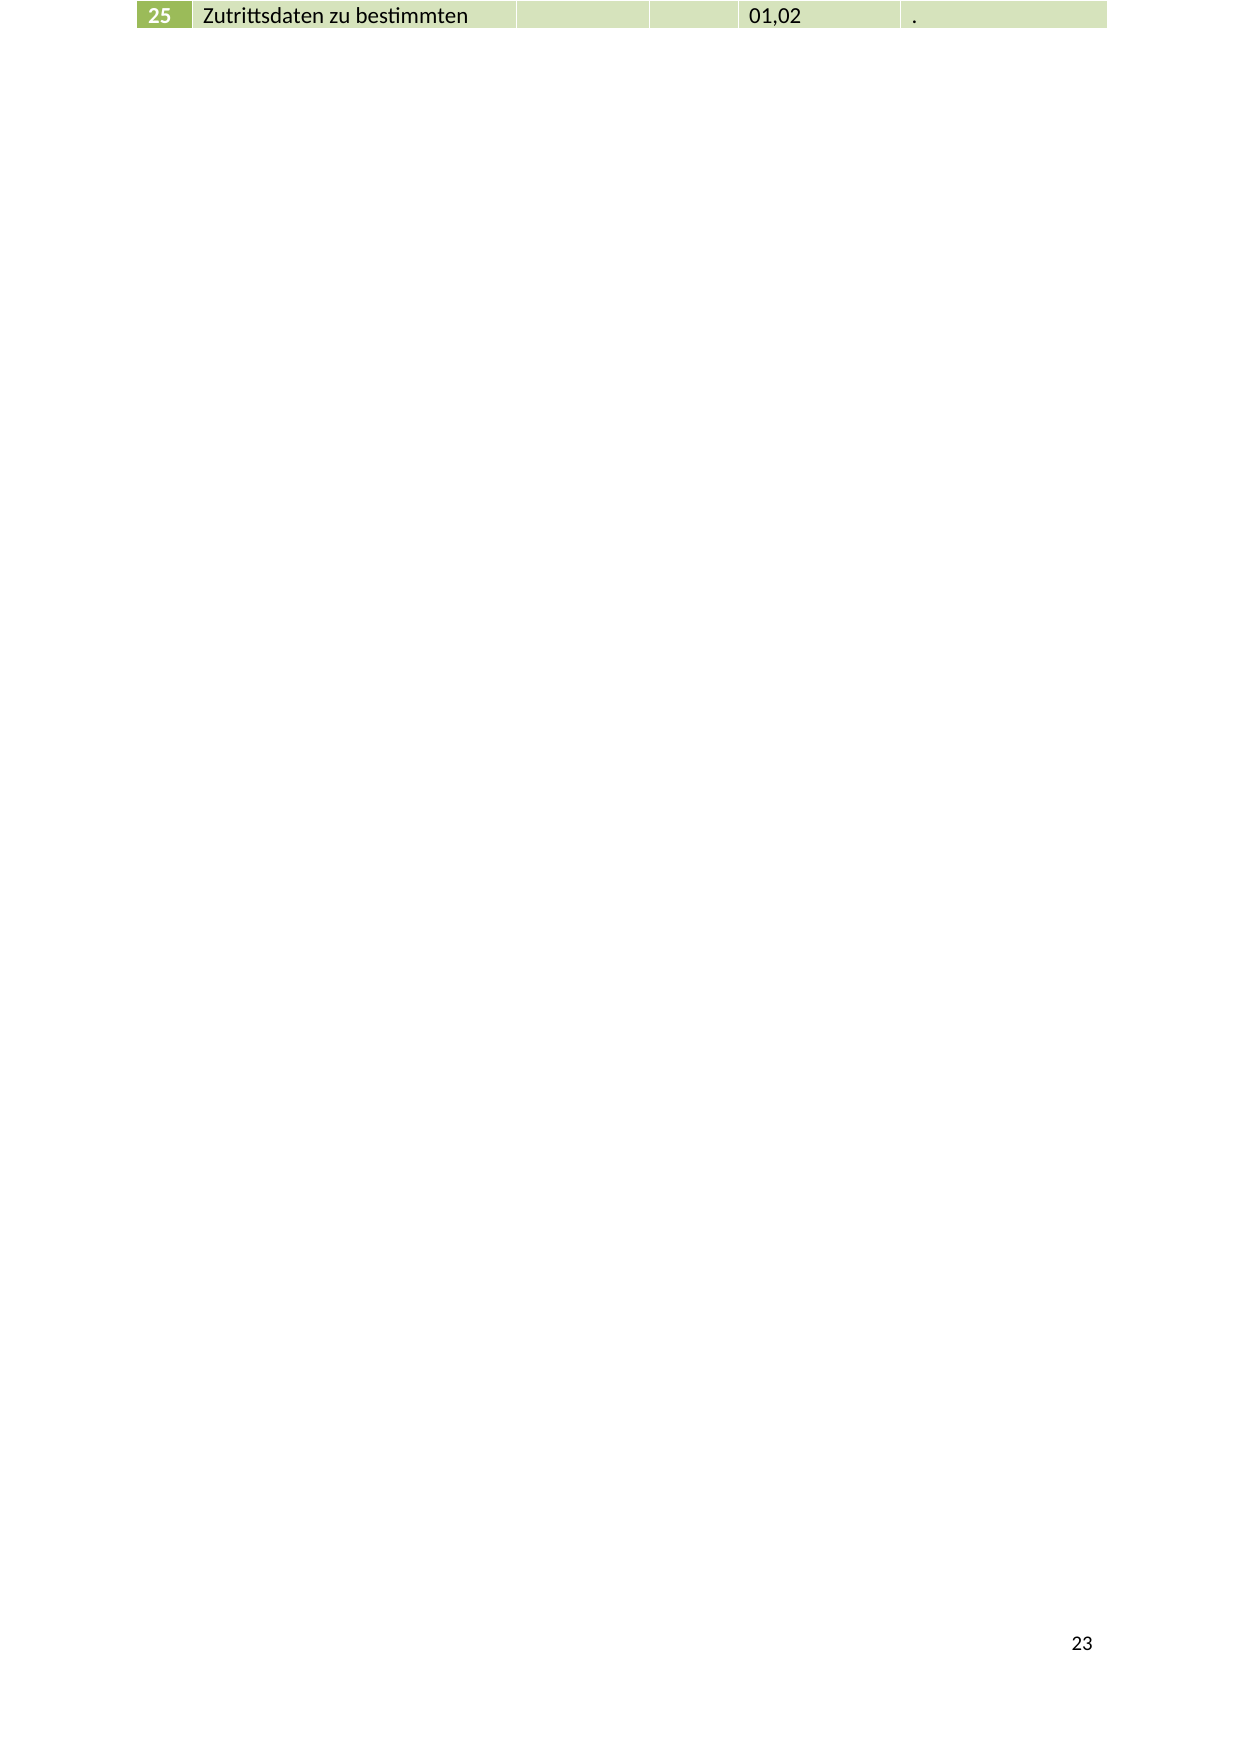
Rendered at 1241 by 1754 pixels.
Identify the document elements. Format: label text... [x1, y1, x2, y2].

table_cell [650, 1, 738, 28]
table_cell . [901, 1, 1107, 28]
table_cell Zutrittsdaten zu bestimmten [193, 1, 516, 28]
table_cell 01,02 [739, 1, 900, 28]
table_cell [517, 1, 649, 28]
table_cell 25 [137, 1, 192, 28]
